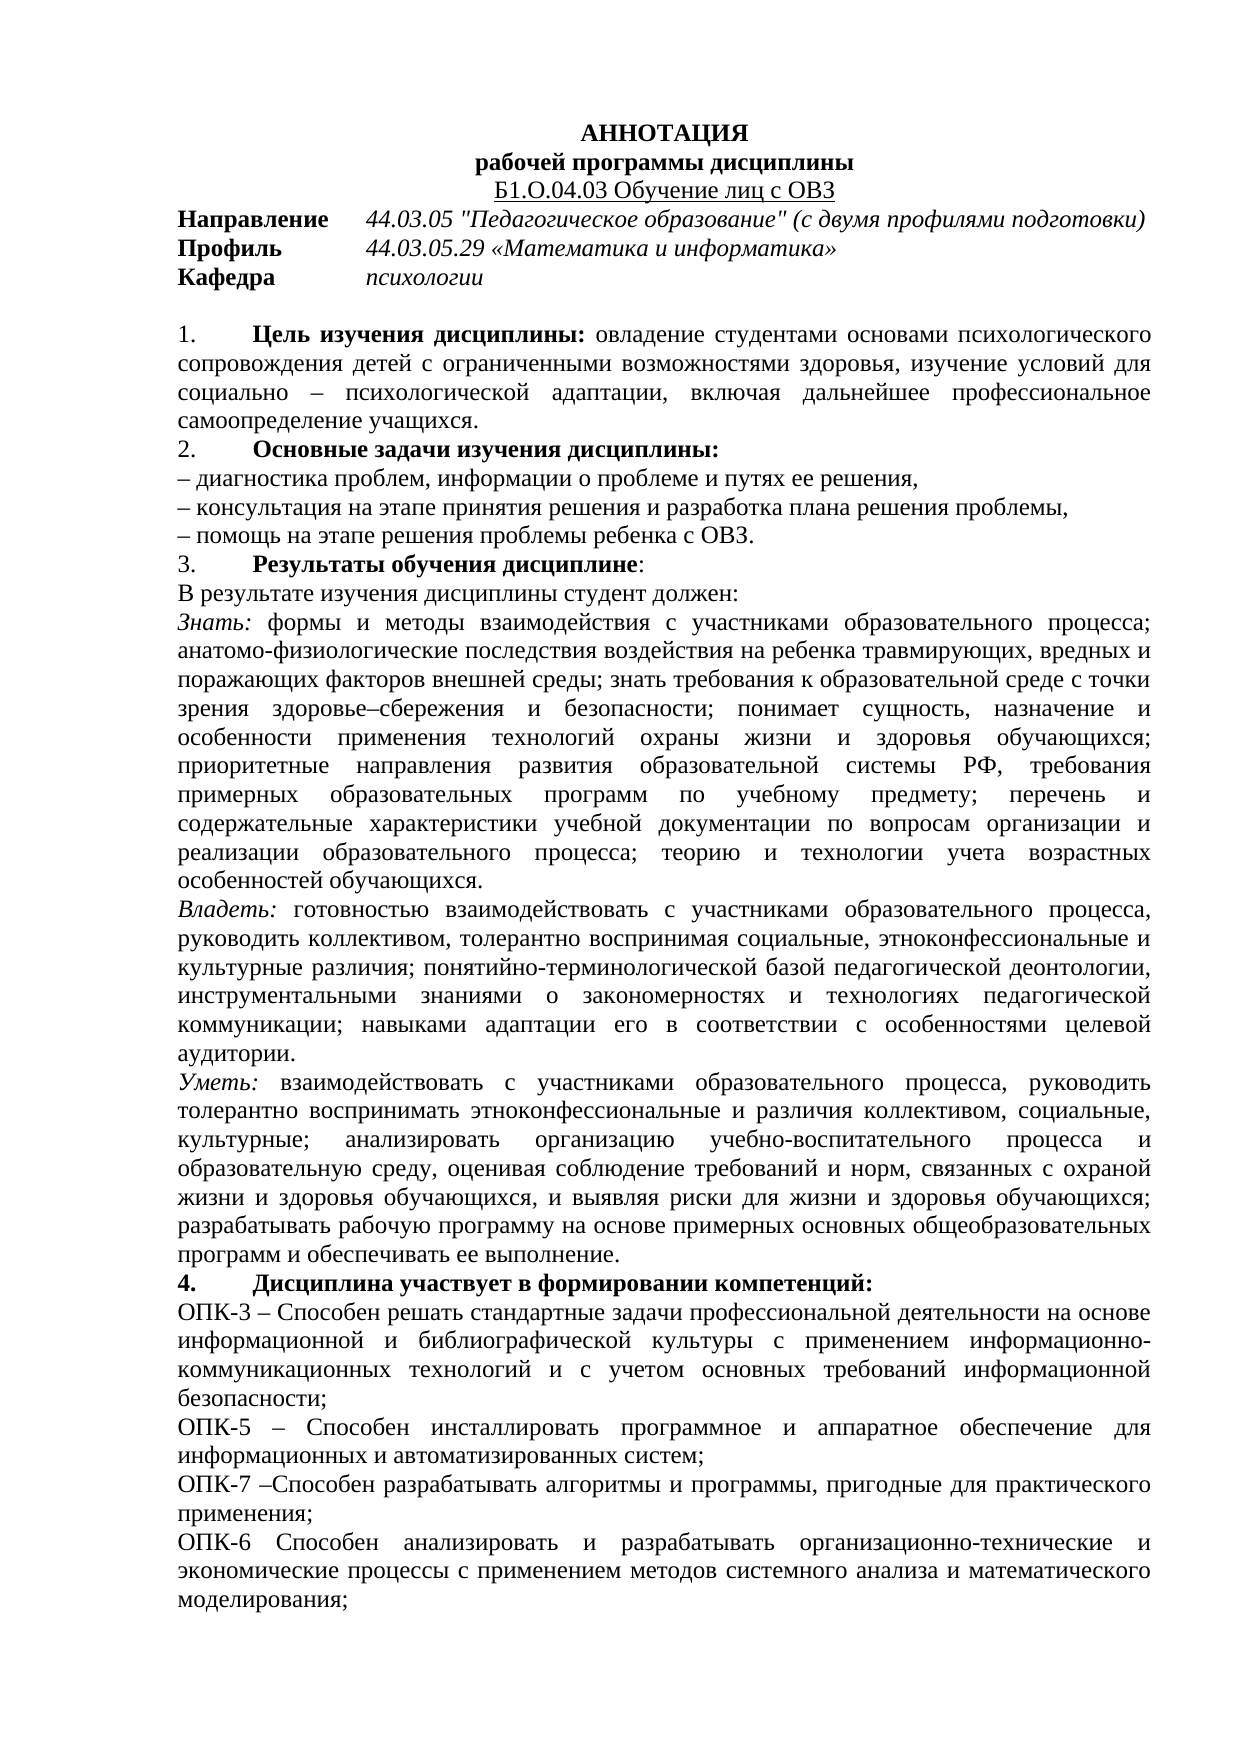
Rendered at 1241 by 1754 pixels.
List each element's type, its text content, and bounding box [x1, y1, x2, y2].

text – консультация на этапе принятия решения и разработка плана решения проблемы, [177, 492, 1152, 521]
list В результате изучения дисциплины студент должен: [177, 578, 1152, 607]
list Основные задачи изучения дисциплины: [177, 434, 1152, 463]
list Владеть: готовностью взаимодействовать с участниками образовательного процесса, руководить коллективом, толерантно воспринимая социальные, этноконфессиональные и культурные различия; понятийно-терминологической базой педагогической деонтологии, инструментальными знаниями о закономерностях и технологиях педагогической коммуникации; навыками адаптации его в соответствии с особенностями целевой аудитории. [177, 894, 1152, 1067]
text рабочей программы дисциплины [177, 147, 1152, 176]
table_cell Кафедра [166, 262, 354, 291]
list Результаты обучения дисциплине: [177, 549, 1152, 578]
text ОПК-7 –Способен разрабатывать алгоритмы и программы, пригодные для практического применения; [177, 1469, 1152, 1527]
table_header Направление [166, 204, 354, 233]
table_cell 44.03.05.29 «Математика и информатика» [354, 233, 1163, 262]
text ОПК-6 Способен анализировать и разрабатывать организационно-технические и экономические процессы с применением методов системного анализа и математического моделирования; [177, 1527, 1152, 1613]
table_header 44.03.05 "Педагогическое образование" (с двумя профилями подготовки) [354, 204, 1163, 233]
list Цель изучения дисциплины: овладение студентами основами психологического сопровождения детей с ограниченными возможностями здоровья, изучение условий для социально – психологической адаптации, включая дальнейшее профессиональное самоопределение учащихся. [177, 319, 1152, 434]
text Б1.О.04.03 Обучение лиц с ОВЗ [177, 176, 1152, 204]
text АННОТАЦИЯ [177, 118, 1152, 147]
table_cell психологии [354, 262, 1163, 291]
text – диагностика проблем, информации о проблеме и путях ее решения, [177, 463, 1152, 492]
list Дисциплина участвует в формировании компетенций: [177, 1268, 1152, 1297]
text ОПК-5 – Способен инсталлировать программное и аппаратное обеспечение для информационных и автоматизированных систем; [177, 1412, 1152, 1469]
table_cell Профиль [166, 233, 354, 262]
list Уметь: взаимодействовать с участниками образовательного процесса, руководить толерантно воспринимать этноконфессиональные и различия коллективом, социальные, культурные; анализировать организацию учебно-воспитательного процесса и образовательную среду, оценивая соблюдение требований и норм, связанных с охраной жизни и здоровья обучающихся, и выявляя риски для жизни и здоровья обучающихся; разрабатывать рабочую программу на основе примерных основных общеобразовательных программ и обеспечивать ее выполнение. [177, 1067, 1152, 1268]
list Знать: формы и методы взаимодействия с участниками образовательного процесса; анатомо-физиологические последствия воздействия на ребенка травмирующих, вредных и поражающих факторов внешней среды; знать требования к образовательной среде с точки зрения здоровье–сбережения и безопасности; понимает сущность, назначение и особенности применения технологий охраны жизни и здоровья обучающихся; приоритетные направления развития образовательной системы РФ, требования примерных образовательных программ по учебному предмету; перечень и содержательные характеристики учебной документации по вопросам организации и реализации образовательного процесса; теорию и технологии учета возрастных особенностей обучающихся. [177, 607, 1152, 894]
text ОПК-3 – Способен решать стандартные задачи профессиональной деятельности на основе информационной и библиографической культуры с применением информационно-коммуникационных технологий и с учетом основных требований информационной безопасности; [177, 1297, 1152, 1412]
text – помощь на этапе решения проблемы ребенка с ОВЗ. [177, 521, 1152, 549]
